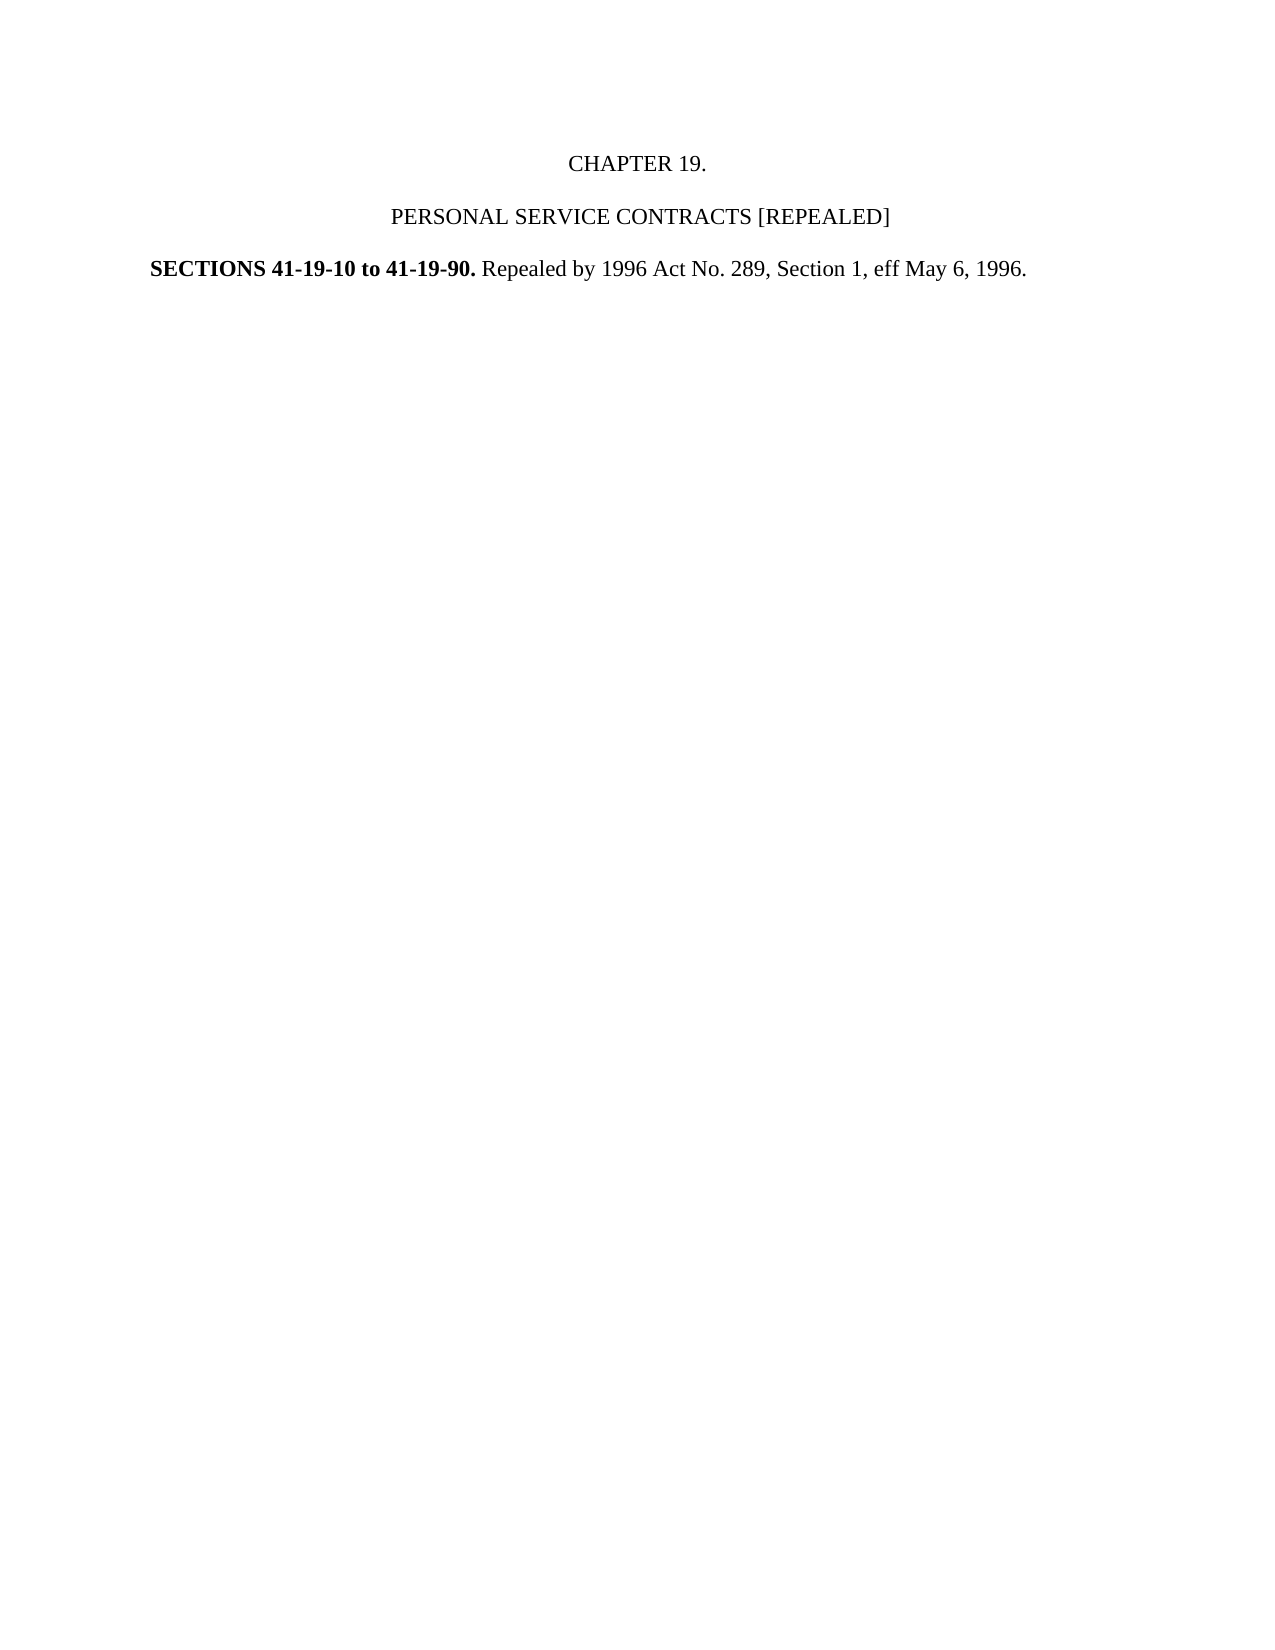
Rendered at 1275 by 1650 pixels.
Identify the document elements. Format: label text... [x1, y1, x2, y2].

text SECTIONS 41-19-10 to 41-19-90. Repealed by 1996 Act No. 289, Section 1, eff May 6, 1996. [150, 255, 1125, 282]
text CHAPTER 19. [150, 150, 1125, 176]
text PERSONAL SERVICE CONTRACTS [REPEALED] [150, 203, 1125, 229]
